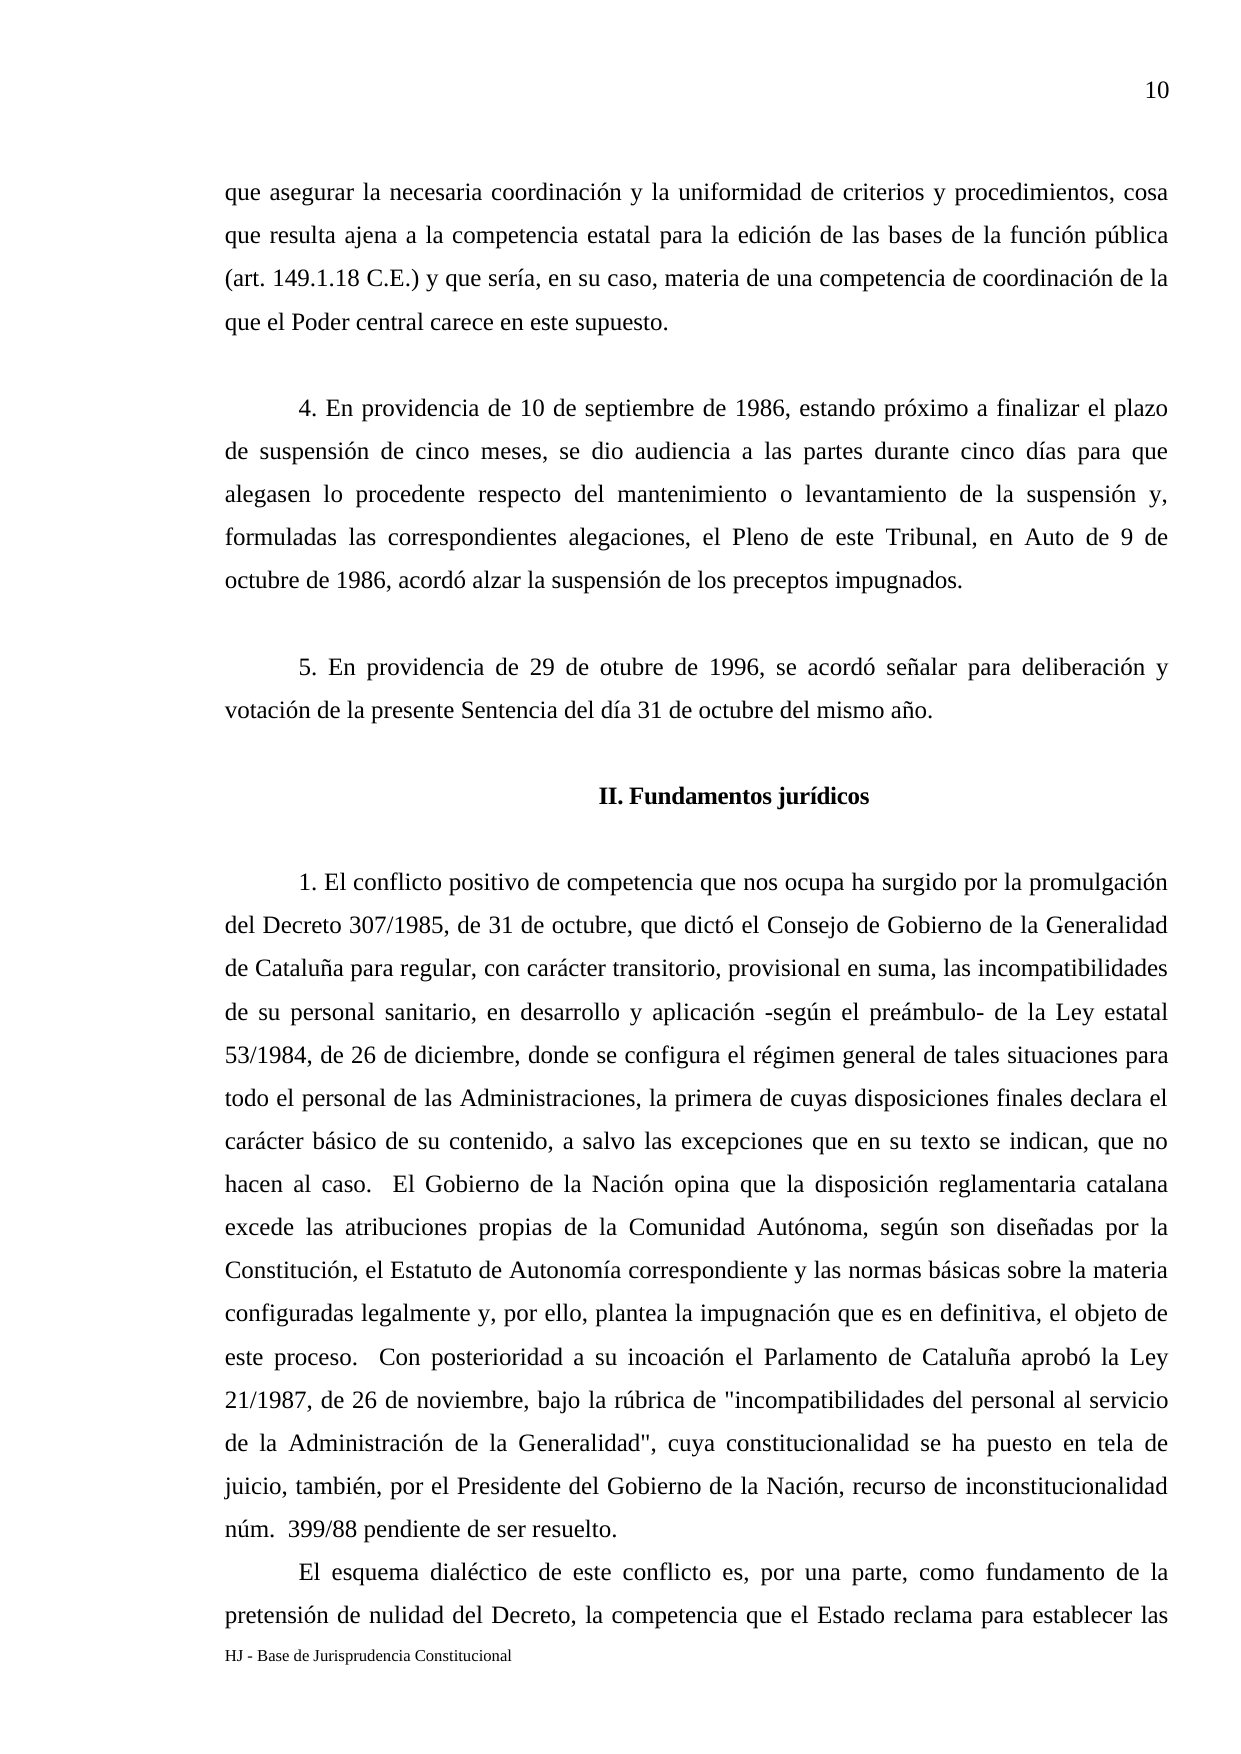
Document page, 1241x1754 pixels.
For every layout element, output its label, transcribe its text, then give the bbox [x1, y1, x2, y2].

text 4. En providencia de 10 de septiembre de 1986, estando próximo a finalizar el plazo de suspensión de cinco meses, se dio audiencia a las partes durante cinco días para que alegasen lo procedente respecto del mantenimiento o levantamiento de la suspensión y, formuladas las correspondientes alegaciones, el Pleno de este Tribunal, en Auto de 9 de octubre de 1986, acordó alzar la suspensión de los preceptos impugnados. [224, 393, 1169, 594]
subtitle II. Fundamentos jurídicos [224, 781, 1169, 810]
text 5. En providencia de 29 de otubre de 1996, se acordó señalar para deliberación y votación de la presente Sentencia del día 31 de octubre del mismo año. [224, 652, 1169, 723]
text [224, 1557, 1169, 1629]
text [224, 177, 1169, 335]
text 1. El conflicto positivo de competencia que nos ocupa ha surgido por la promulgación del Decreto 307/1985, de 31 de octubre, que dictó el Consejo de Gobierno de la Generalidad de Cataluña para regular, con carácter transitorio, provisional en suma, las incompatibilidades de su personal sanitario, en desarrollo y aplicación -según el preámbulo- de la Ley estatal 53/1984, de 26 de diciembre, donde se configura el régimen general de tales situaciones para todo el personal de las Administraciones, la primera de cuyas disposiciones finales declara el carácter básico de su contenido, a salvo las excepciones que en su texto se indican, que no hacen al caso. El Gobierno de la Nación opina que la disposición reglamentaria catalana excede las atribuciones propias de la Comunidad Autónoma, según son diseñadas por la Constitución, el Estatuto de Autonomía correspondiente y las normas básicas sobre la materia configuradas legalmente y, por ello, plantea la impugnación que es en definitiva, el objeto de este proceso. Con posterioridad a su incoación el Parlamento de Cataluña aprobó la Ley 21/1987, de 26 de noviembre, bajo la rúbrica de "incompatibilidades del personal al servicio de la Administración de la Generalidad", cuya constitucionalidad se ha puesto en tela de juicio, también, por el Presidente del Gobierno de la Nación, recurso de inconstitucionalidad núm. 399/88 pendiente de ser resuelto. [224, 867, 1169, 1543]
